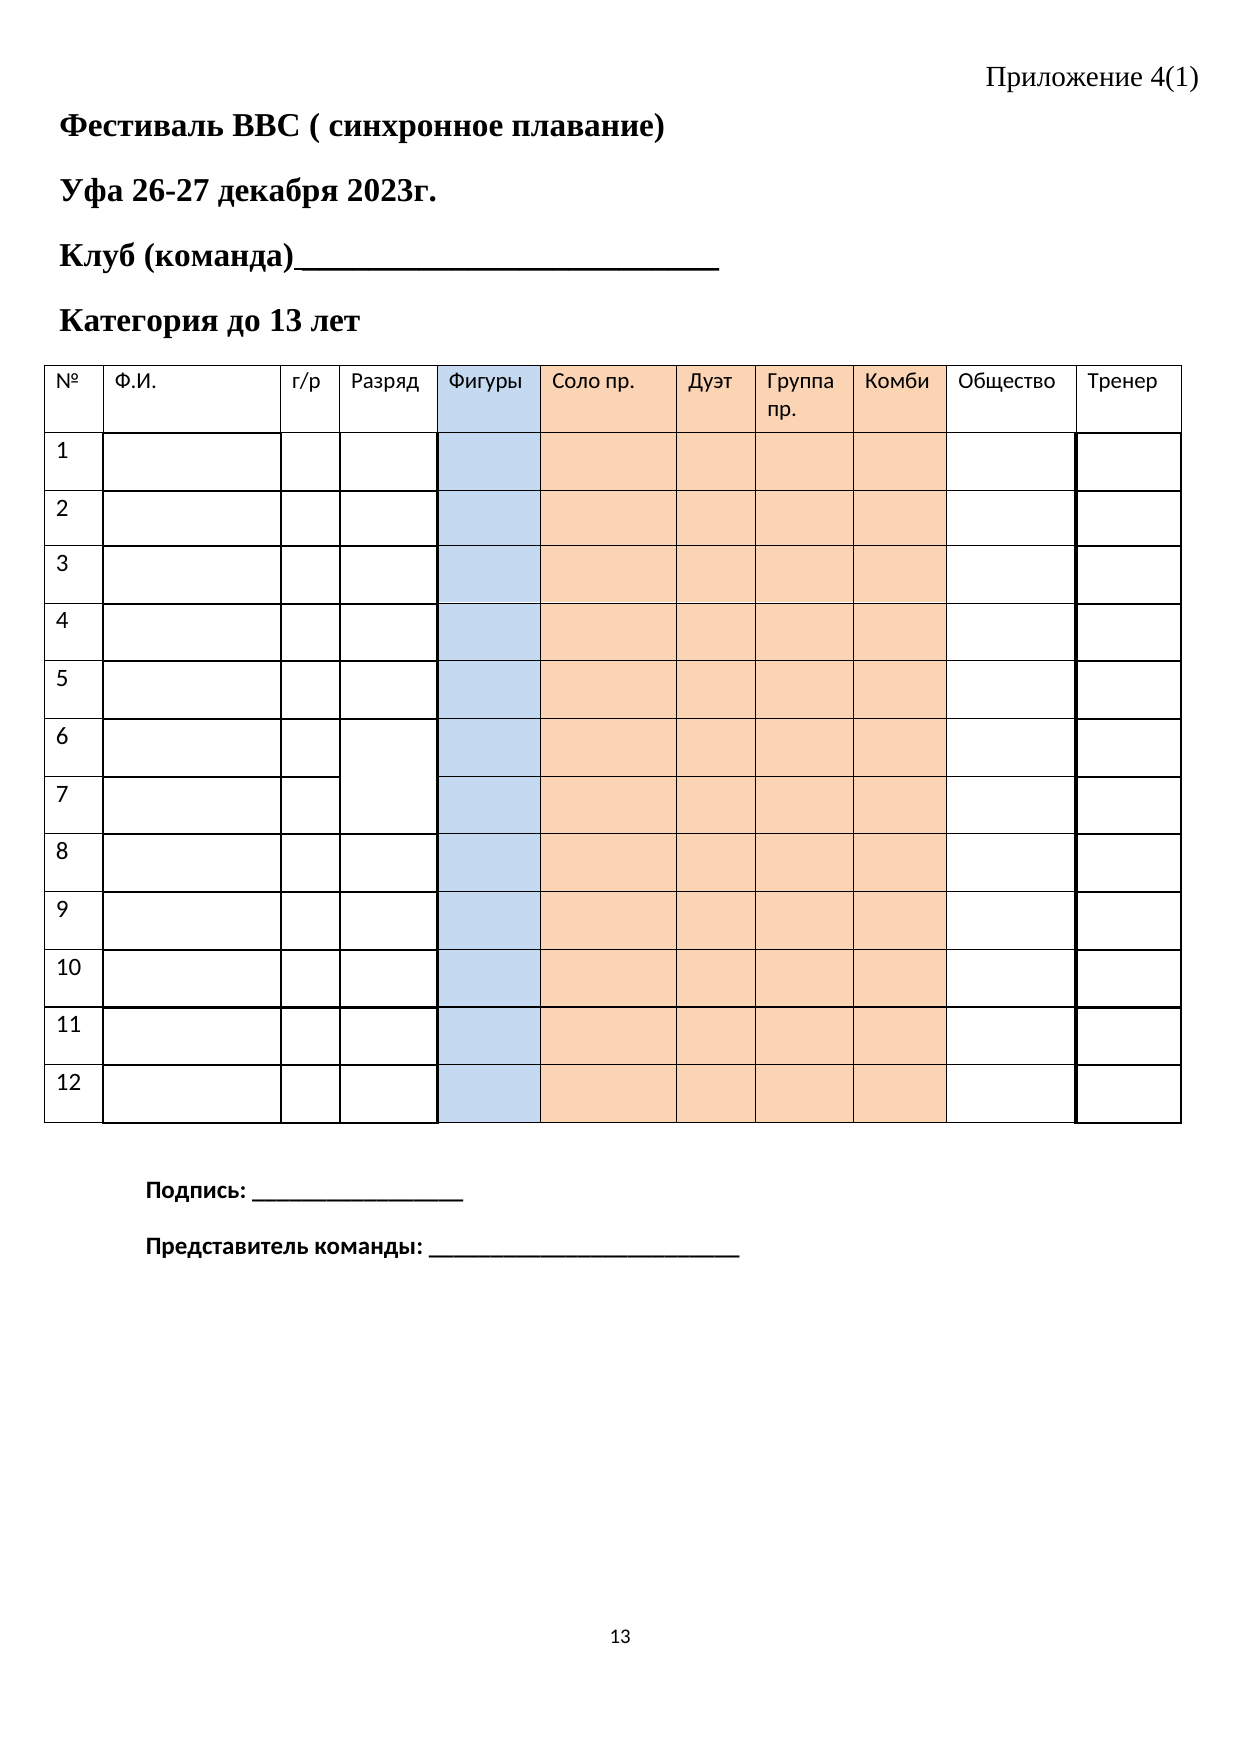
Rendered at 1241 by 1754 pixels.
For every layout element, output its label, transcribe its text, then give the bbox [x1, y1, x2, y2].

table_cell [756, 834, 853, 891]
table_cell [677, 1008, 755, 1064]
table_cell [677, 834, 755, 891]
table_cell [282, 951, 339, 1006]
table_cell [439, 661, 540, 718]
table_cell [104, 434, 280, 490]
table_header Общество [947, 366, 1076, 432]
table_cell [756, 491, 853, 545]
text Клуб (команда) _________________________ [59, 235, 1181, 274]
table_cell [677, 719, 755, 776]
table_cell [104, 893, 280, 949]
table_cell [1078, 662, 1180, 718]
table_cell [104, 720, 280, 776]
table_cell [854, 1065, 946, 1122]
text Приложение 4(1) [59, 59, 1199, 93]
table_header г/р [281, 366, 339, 432]
table_cell 1 [45, 433, 102, 490]
table_cell [341, 835, 436, 891]
table_cell [854, 834, 946, 891]
table_cell [341, 662, 436, 718]
table_cell [1078, 893, 1180, 949]
table_cell 7 [45, 777, 102, 833]
table_cell [541, 546, 676, 602]
table_cell [1078, 434, 1180, 490]
table_cell [756, 604, 853, 660]
table_cell 9 [45, 892, 102, 949]
table_cell 11 [45, 1008, 102, 1064]
table_cell [282, 835, 339, 891]
table_cell [854, 950, 946, 1006]
table_cell 6 [45, 719, 102, 776]
table_cell 3 [45, 546, 102, 602]
table_header Ф.И. [104, 366, 280, 432]
table_cell [1078, 835, 1180, 891]
table_cell [677, 950, 755, 1006]
table_cell 4 [45, 604, 102, 660]
table_cell [677, 604, 755, 660]
table_cell [947, 604, 1074, 660]
table_cell [756, 777, 853, 833]
table_cell [756, 892, 853, 949]
table_cell [677, 777, 755, 833]
table_cell [104, 662, 280, 718]
table_cell [341, 492, 436, 545]
table_cell [947, 950, 1074, 1006]
table_cell [677, 546, 755, 602]
table_cell [341, 1009, 436, 1064]
table_cell [282, 605, 339, 660]
table_cell [947, 834, 1074, 891]
table_cell [104, 605, 280, 660]
table_cell [439, 1008, 540, 1064]
table_cell [282, 893, 339, 949]
table_header Комби [854, 366, 946, 432]
table_cell [854, 719, 946, 776]
table_cell [756, 433, 853, 490]
table_header № [45, 366, 103, 432]
table_cell [541, 1008, 676, 1064]
table_cell [104, 547, 280, 602]
table_cell [282, 778, 339, 833]
table_cell 12 [45, 1065, 102, 1122]
table_cell [439, 604, 540, 660]
table_header Фигуры [438, 366, 540, 432]
table_cell [1078, 1009, 1180, 1064]
table_cell 5 [45, 661, 102, 718]
table_cell [854, 892, 946, 949]
table_cell [439, 491, 540, 545]
table_cell [854, 433, 946, 490]
table_cell [439, 433, 540, 490]
table_cell [282, 492, 339, 545]
table_cell [947, 661, 1074, 718]
table_cell [104, 492, 280, 545]
table_header Тренер [1077, 366, 1181, 432]
table_cell [947, 433, 1074, 490]
table_cell [947, 546, 1074, 602]
text Уфа 26-27 декабря 2023г. [59, 170, 1181, 209]
table_cell [439, 892, 540, 949]
table_cell [854, 604, 946, 660]
table_cell [756, 546, 853, 602]
table_cell [541, 1065, 676, 1122]
table_cell [341, 1066, 436, 1122]
table_cell [947, 777, 1074, 833]
table_cell [282, 433, 339, 490]
table_cell [854, 777, 946, 833]
table_cell [947, 1008, 1074, 1064]
table_cell [104, 835, 280, 891]
table_cell 10 [45, 950, 102, 1006]
table_cell [677, 1065, 755, 1122]
text Фестиваль ВВС ( синхронное плавание) [59, 106, 1181, 144]
table_cell [341, 893, 436, 949]
table_cell [104, 778, 280, 833]
table_cell [677, 433, 755, 490]
table_cell [756, 950, 853, 1006]
text Категория до 13 лет [59, 300, 1181, 338]
table_cell [439, 719, 540, 776]
table_header Группа пр. [756, 366, 853, 432]
table_cell 8 [45, 834, 102, 891]
table_cell [282, 547, 339, 602]
table_cell [341, 433, 436, 490]
text Представитель команды: _________________________ [146, 1230, 1181, 1260]
table_cell [439, 1065, 540, 1122]
table_cell [541, 661, 676, 718]
table_cell [541, 950, 676, 1006]
table_cell [854, 491, 946, 545]
table_cell [104, 1066, 280, 1122]
table_cell [1078, 951, 1180, 1006]
table_cell [756, 1008, 853, 1064]
table_cell [854, 661, 946, 718]
table_cell [541, 491, 676, 545]
table_header Дуэт [677, 366, 755, 432]
table_header Разряд [340, 366, 437, 432]
table_cell [282, 720, 339, 776]
table_cell [1078, 778, 1180, 833]
table_cell [1078, 492, 1180, 545]
table_cell 2 [45, 491, 102, 545]
table_cell [677, 491, 755, 545]
table_cell [541, 777, 676, 833]
table_cell [439, 777, 540, 833]
table_cell [104, 1009, 280, 1064]
table_cell [439, 546, 540, 602]
table_cell [439, 834, 540, 891]
table_cell [541, 892, 676, 949]
table_cell [1078, 1066, 1180, 1122]
table_cell [947, 1065, 1074, 1122]
table_cell [282, 662, 339, 718]
table_cell [947, 491, 1074, 545]
table_cell [541, 719, 676, 776]
table_cell [756, 719, 853, 776]
table_cell [282, 1009, 339, 1064]
table_cell [677, 661, 755, 718]
table_cell [282, 1066, 339, 1122]
table_cell [341, 547, 436, 602]
table_cell [104, 951, 280, 1006]
table_cell [756, 1065, 853, 1122]
table_cell [947, 892, 1074, 949]
table_cell [541, 834, 676, 891]
table_cell [341, 720, 436, 833]
table_header Соло пр. [541, 366, 676, 432]
table_cell [756, 661, 853, 718]
table_cell [541, 604, 676, 660]
table_cell [341, 951, 436, 1006]
table_cell [677, 892, 755, 949]
table_cell [341, 605, 436, 660]
table_cell [439, 950, 540, 1006]
table_cell [1078, 547, 1180, 602]
table_cell [541, 433, 676, 490]
table_cell [1078, 605, 1180, 660]
text Подпись: _________________ [146, 1174, 1181, 1204]
table_cell [854, 546, 946, 602]
table_cell [1078, 720, 1180, 776]
table_cell [854, 1008, 946, 1064]
table_cell [947, 719, 1074, 776]
